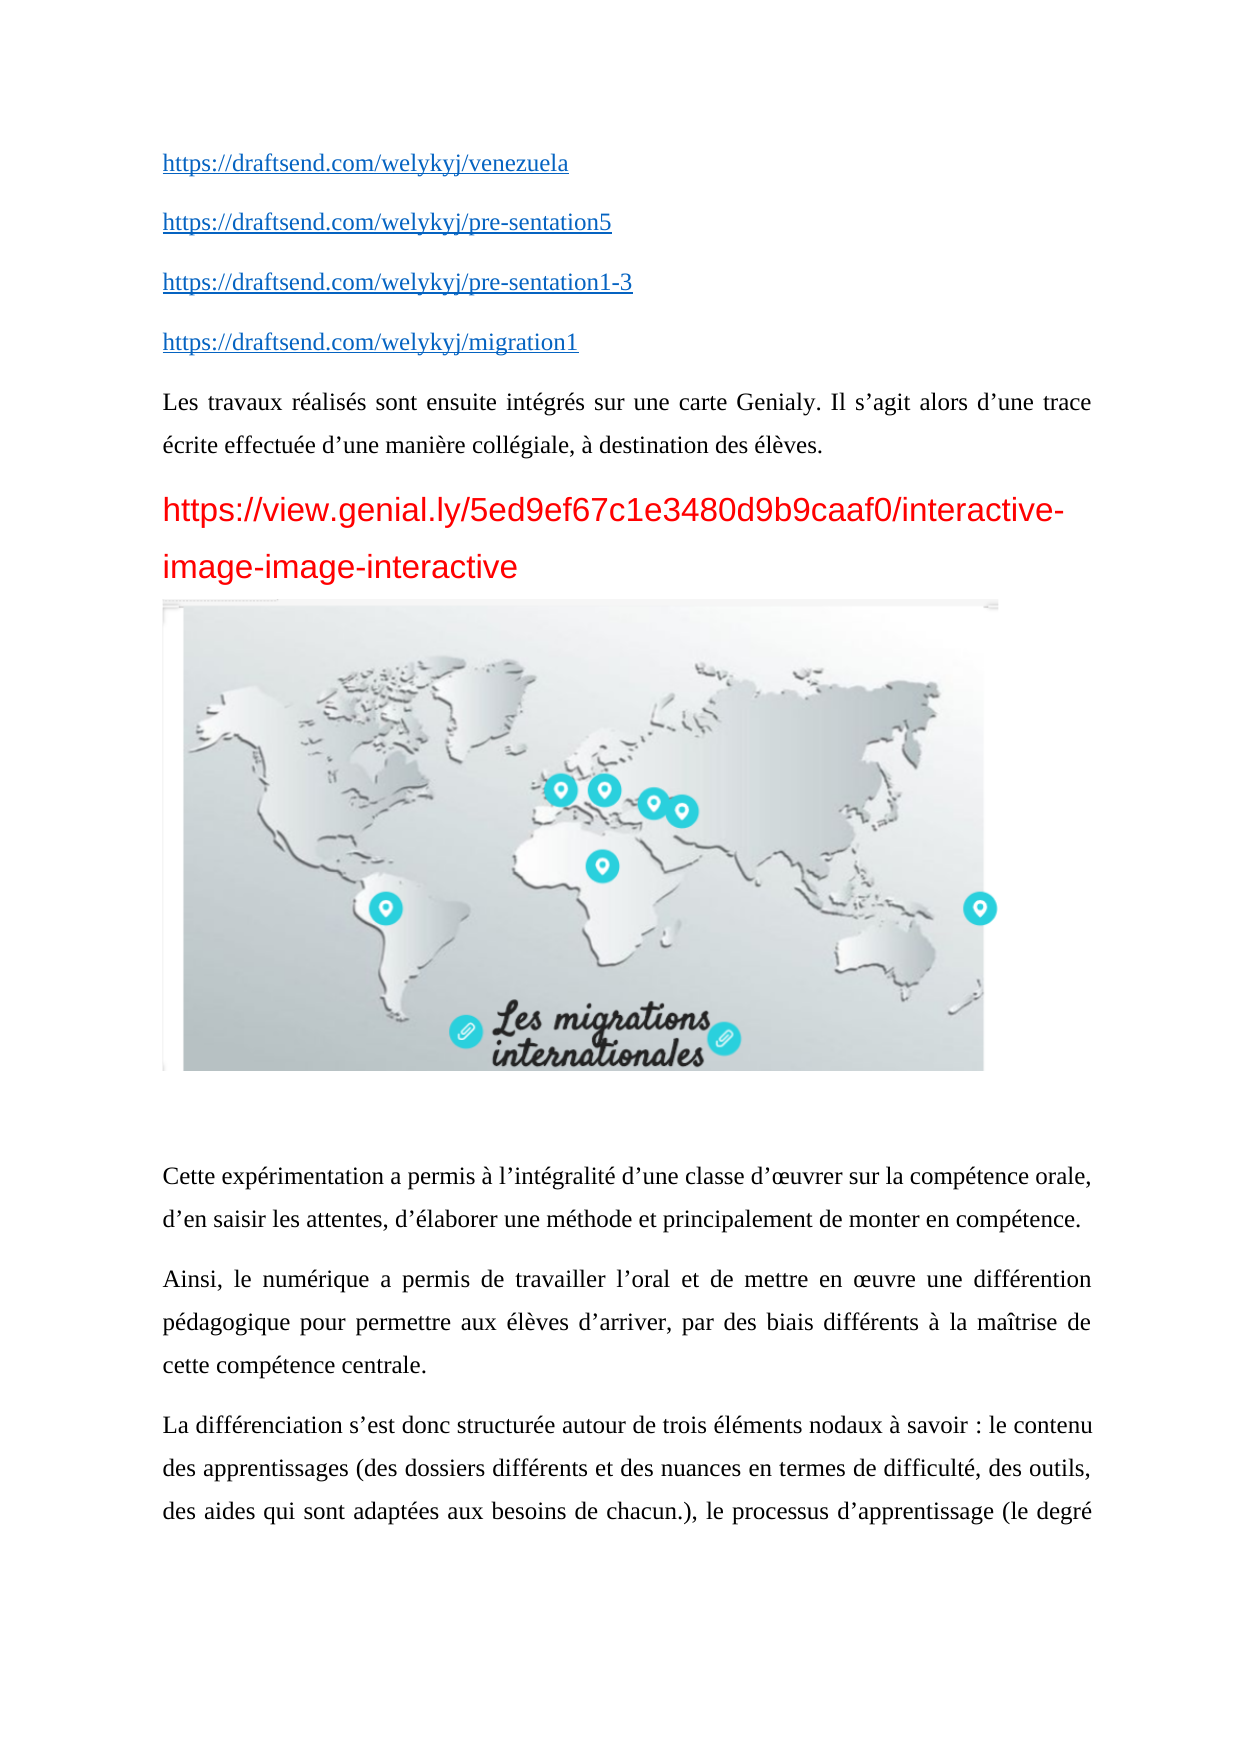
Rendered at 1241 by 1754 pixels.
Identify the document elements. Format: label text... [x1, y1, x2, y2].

text Les travaux réalisés sont ensuite intégrés sur une carte Genialy. Il s’agit alors d’une trace écrite effectuée d’une manière collégiale, à destination des élèves. [162, 387, 1093, 459]
text https://draftsend.com/welykyj/pre-sentation1-3 [162, 267, 1093, 296]
text Cette expérimentation a permis à l’intégralité d’une classe d’œuvrer sur la compétence orale, d’en saisir les attentes, d’élaborer une méthode et principalement de monter en compétence. [162, 1161, 1093, 1233]
text https://draftsend.com/welykyj/venezuela [162, 148, 1093, 176]
text Ainsi, le numérique a permis de travailler l’oral et de mettre en œuvre une différention pédagogique pour permettre aux élèves d’arriver, par des biais différents à la maîtrise de cette compétence centrale. [162, 1264, 1093, 1379]
text https://draftsend.com/welykyj/migration1 [162, 327, 1093, 356]
text https://draftsend.com/welykyj/pre-sentation5 [162, 207, 1093, 236]
picture [162, 599, 999, 1071]
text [162, 1410, 1093, 1525]
